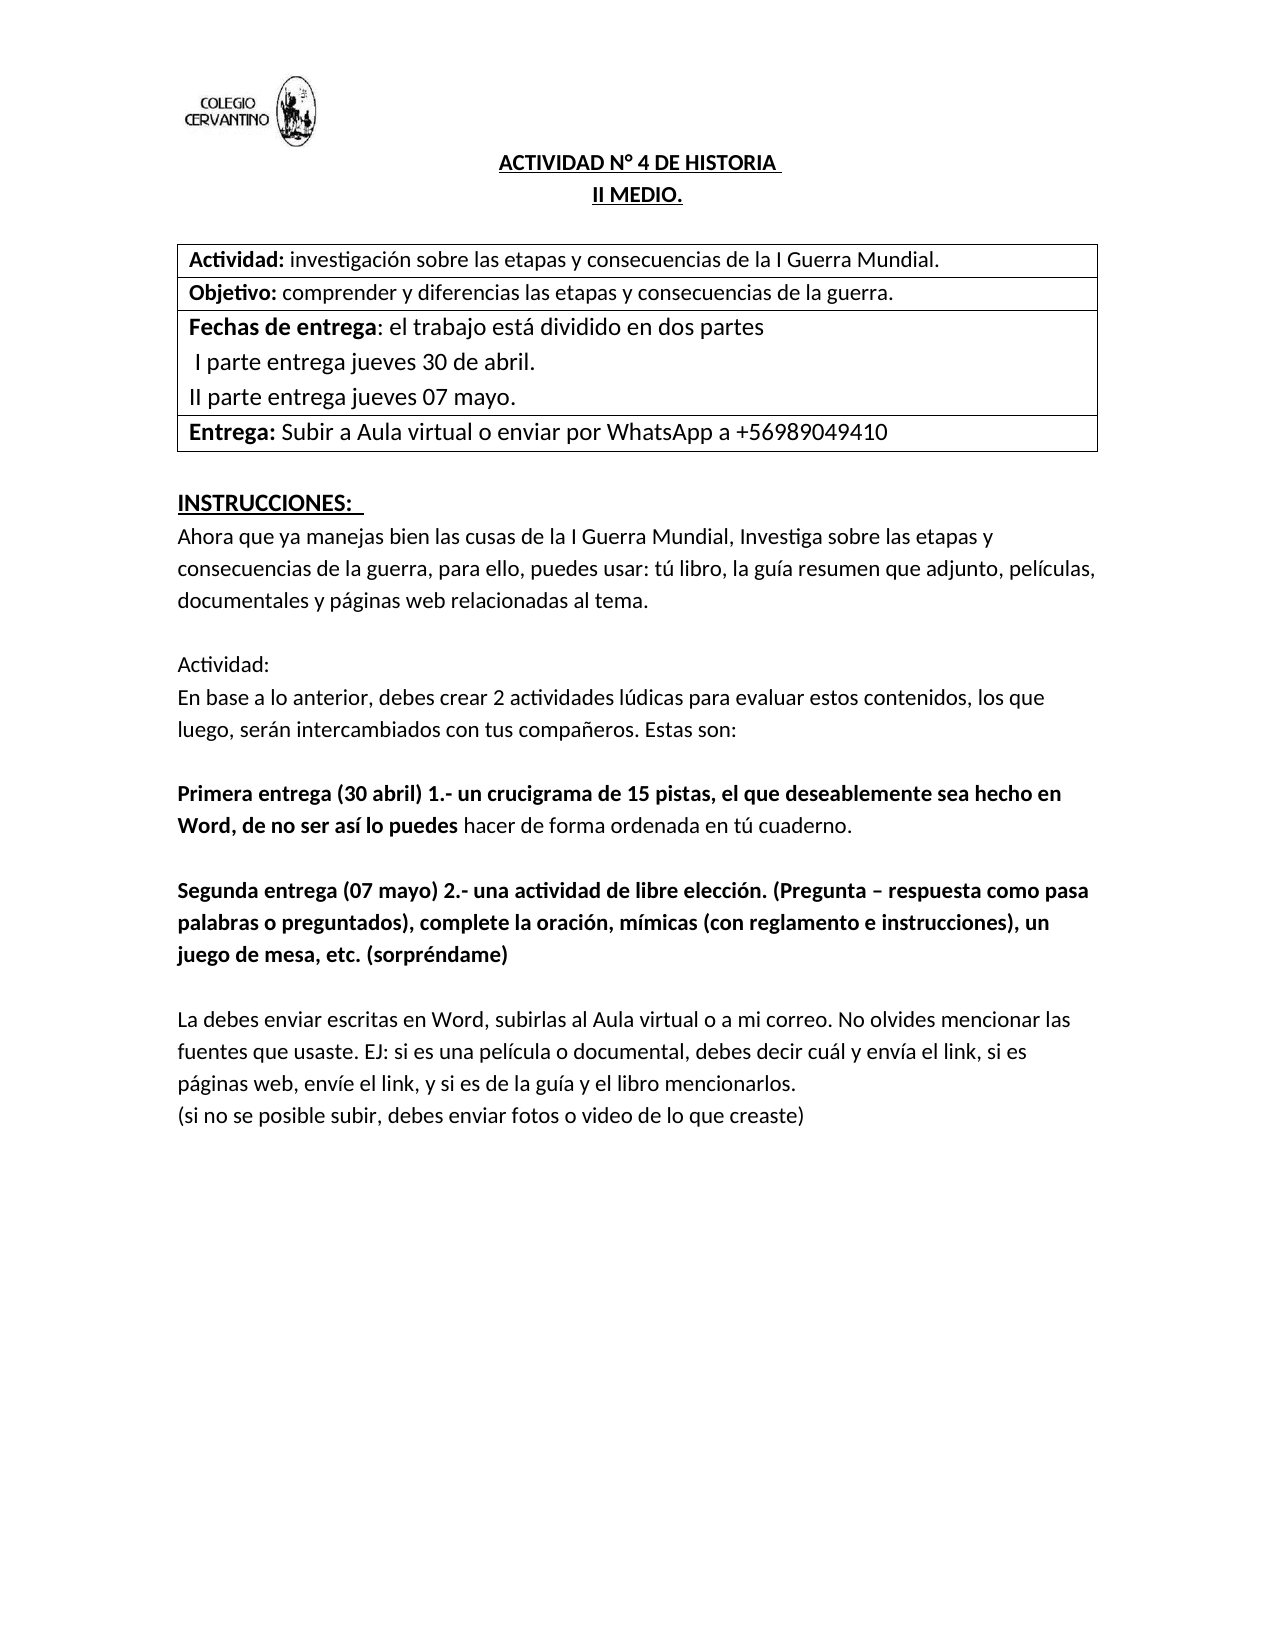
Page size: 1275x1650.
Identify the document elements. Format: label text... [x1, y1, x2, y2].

text La debes enviar escritas en Word, subirlas al Aula virtual o a mi correo. No olvides mencionar las fuentes que usaste. EJ: si es una película o documental, debes decir cuál y envía el link, si es páginas web, envíe el link, y si es de la guía y el libro mencionarlos. [177, 1005, 1098, 1097]
picture [182, 73, 319, 148]
text II MEDIO. [177, 180, 1098, 208]
text Primera entrega (30 abril) 1.- un crucigrama de 15 pistas, el que deseablemente sea hecho en Word, de no ser así lo puedes hacer de forma ordenada en tú cuaderno. [177, 779, 1098, 839]
table_cell Objetivo: comprender y diferencias las etapas y consecuencias de la guerra. [178, 278, 1097, 310]
text Actividad: [177, 651, 1098, 679]
table_cell Entrega: Subir a Aula virtual o enviar por WhatsApp a +56989049410 [178, 416, 1097, 451]
text (si no se posible subir, debes enviar fotos o video de lo que creaste) [177, 1101, 1098, 1129]
text Ahora que ya manejas bien las cusas de la I Guerra Mundial, Investiga sobre las etapas y consecuencias de la guerra, para ello, puedes usar: tú libro, la guía resumen que adjunto, películas, documentales y páginas web relacionadas al tema. [177, 522, 1098, 614]
table_cell Fechas de entrega: el trabajo está dividido en dos partes I parte entrega jueves 30 de abril. II parte entrega jueves 07 mayo. [178, 311, 1097, 415]
text ACTIVIDAD N° 4 DE HISTORIA [177, 148, 1098, 176]
text Segunda entrega (07 mayo) 2.- una actividad de libre elección. (Pregunta – respuesta como pasa palabras o preguntados), complete la oración, mímicas (con reglamento e instrucciones), un juego de mesa, etc. (sorpréndame) [177, 876, 1098, 968]
text INSTRUCCIONES: [177, 487, 1098, 517]
table_header Actividad: investigación sobre las etapas y consecuencias de la I Guerra Mundial. [178, 245, 1097, 277]
text En base a lo anterior, debes crear 2 actividades lúdicas para evaluar estos contenidos, los que luego, serán intercambiados con tus compañeros. Estas son: [177, 683, 1098, 743]
